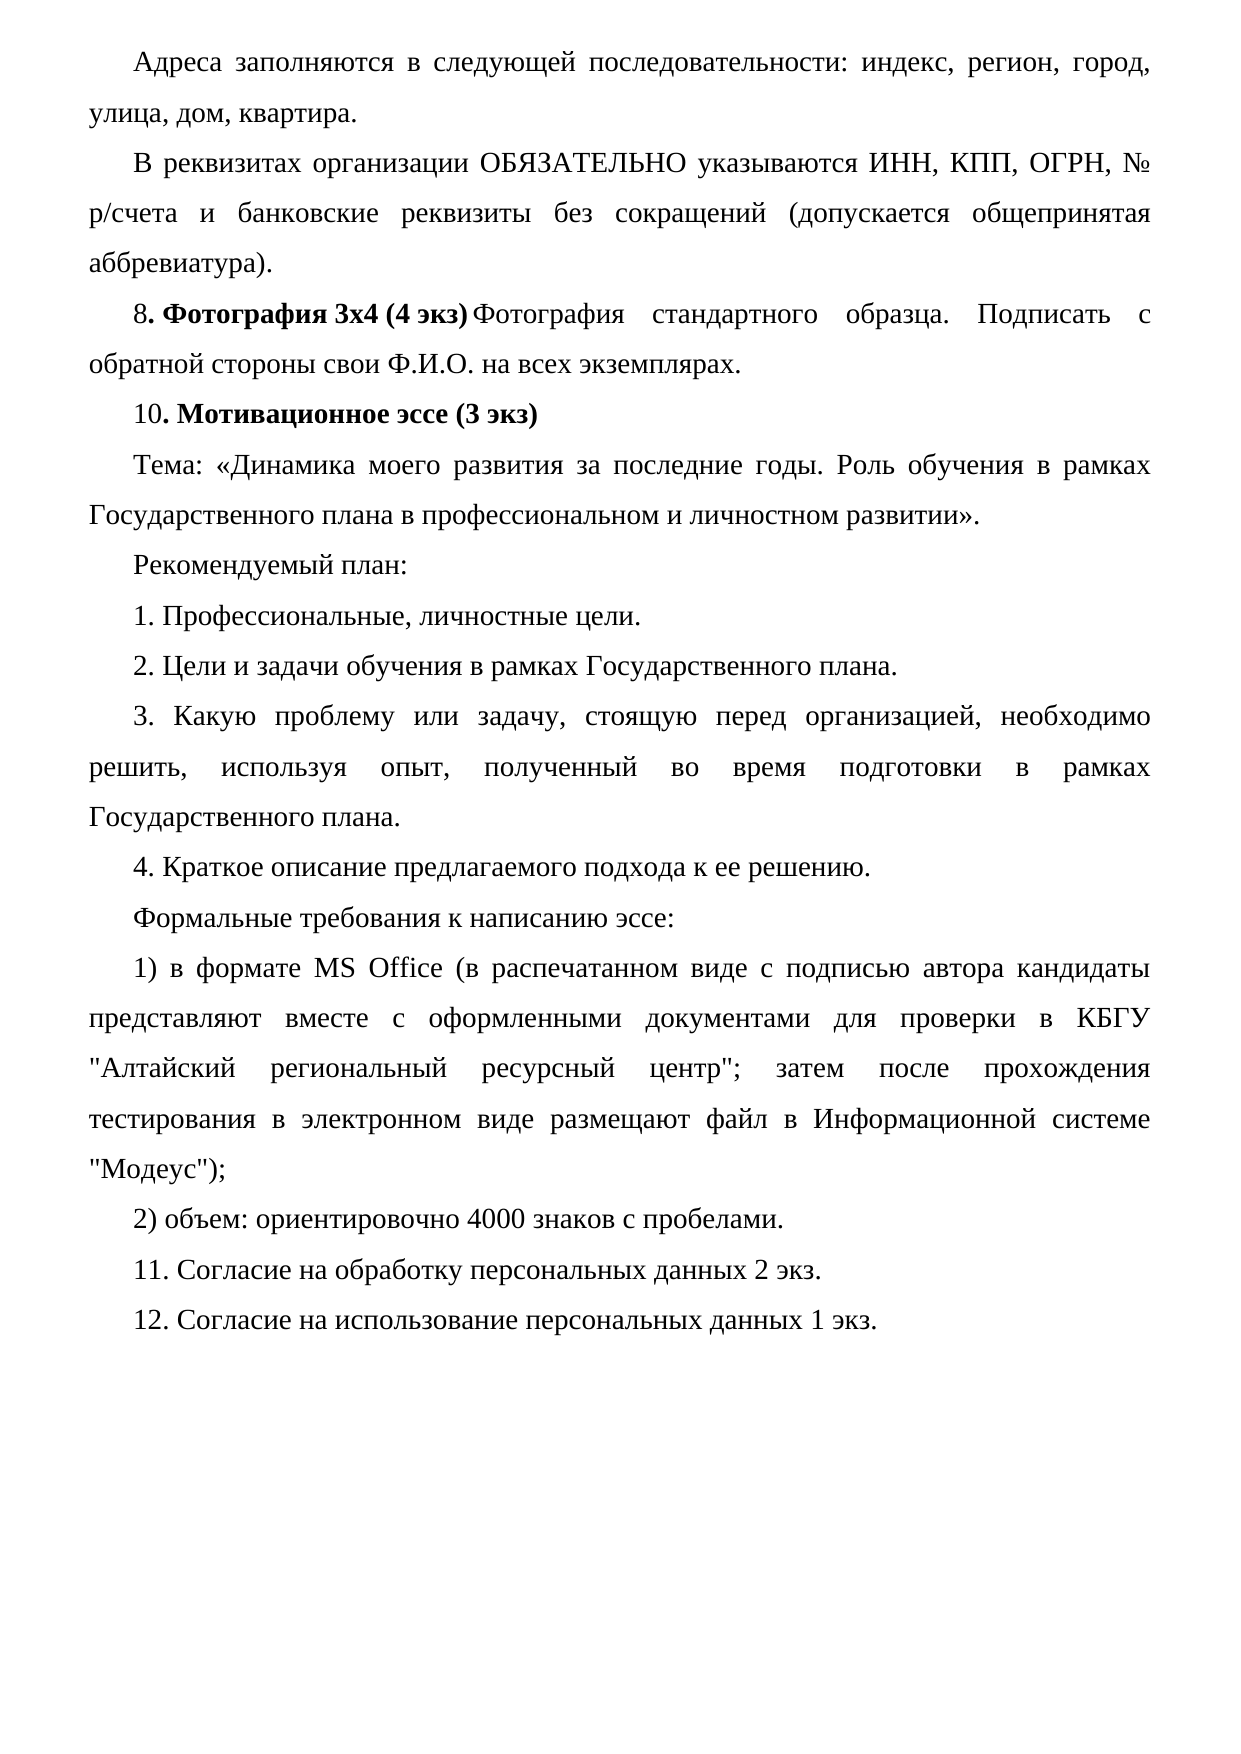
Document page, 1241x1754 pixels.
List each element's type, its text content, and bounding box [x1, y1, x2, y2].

text В реквизитах организации ОБЯЗАТЕЛЬНО указываются ИНН, КПП, ОГРН, № р/счета и банковские реквизиты без сокращений (допускается общепринятая аббревиатура). [88, 145, 1152, 279]
text 10. Мотивационное эссе (3 экз) [88, 397, 1152, 430]
text 12. Согласие на использование персональных данных 1 экз. [88, 1302, 1152, 1336]
text Формальные требования к написанию эссе: [88, 900, 1152, 933]
text 2) объем: ориентировочно 4000 знаков с пробелами. [88, 1202, 1152, 1235]
text Тема: «Динамика моего развития за последние годы. Роль обучения в рамках Государственного плана в профессиональном и личностном развитии». [88, 447, 1152, 531]
text 1) в формате MS Office (в распечатанном виде с подписью автора кандидаты представляют вместе с оформленными документами для проверки в КБГУ "Алтайский региональный ресурсный центр"; затем после прохождения тестирования в электронном виде размещают файл в Информационной системе "Модеус"); [88, 950, 1152, 1185]
text 8. Фотография 3х4 (4 экз) Фотография стандартного образца. Подписать с обратной стороны свои Ф.И.О. на всех экземплярах. [88, 296, 1152, 380]
text 2. Цели и задачи обучения в рамках Государственного плана. [88, 648, 1152, 682]
text Рекомендуемый план: [88, 547, 1152, 581]
text 11. Согласие на обработку персональных данных 2 экз. [88, 1252, 1152, 1285]
text 3. Какую проблему или задачу, стоящую перед организацией, необходимо решить, используя опыт, полученный во время подготовки в рамках Государственного плана. [88, 698, 1152, 833]
text Адреса заполняются в следующей последовательности: индекс, регион, город, улица, дом, квартира. [88, 44, 1152, 128]
text 1. Профессиональные, личностные цели. [88, 598, 1152, 631]
text 4. Краткое описание предлагаемого подхода к ее решению. [88, 849, 1152, 883]
